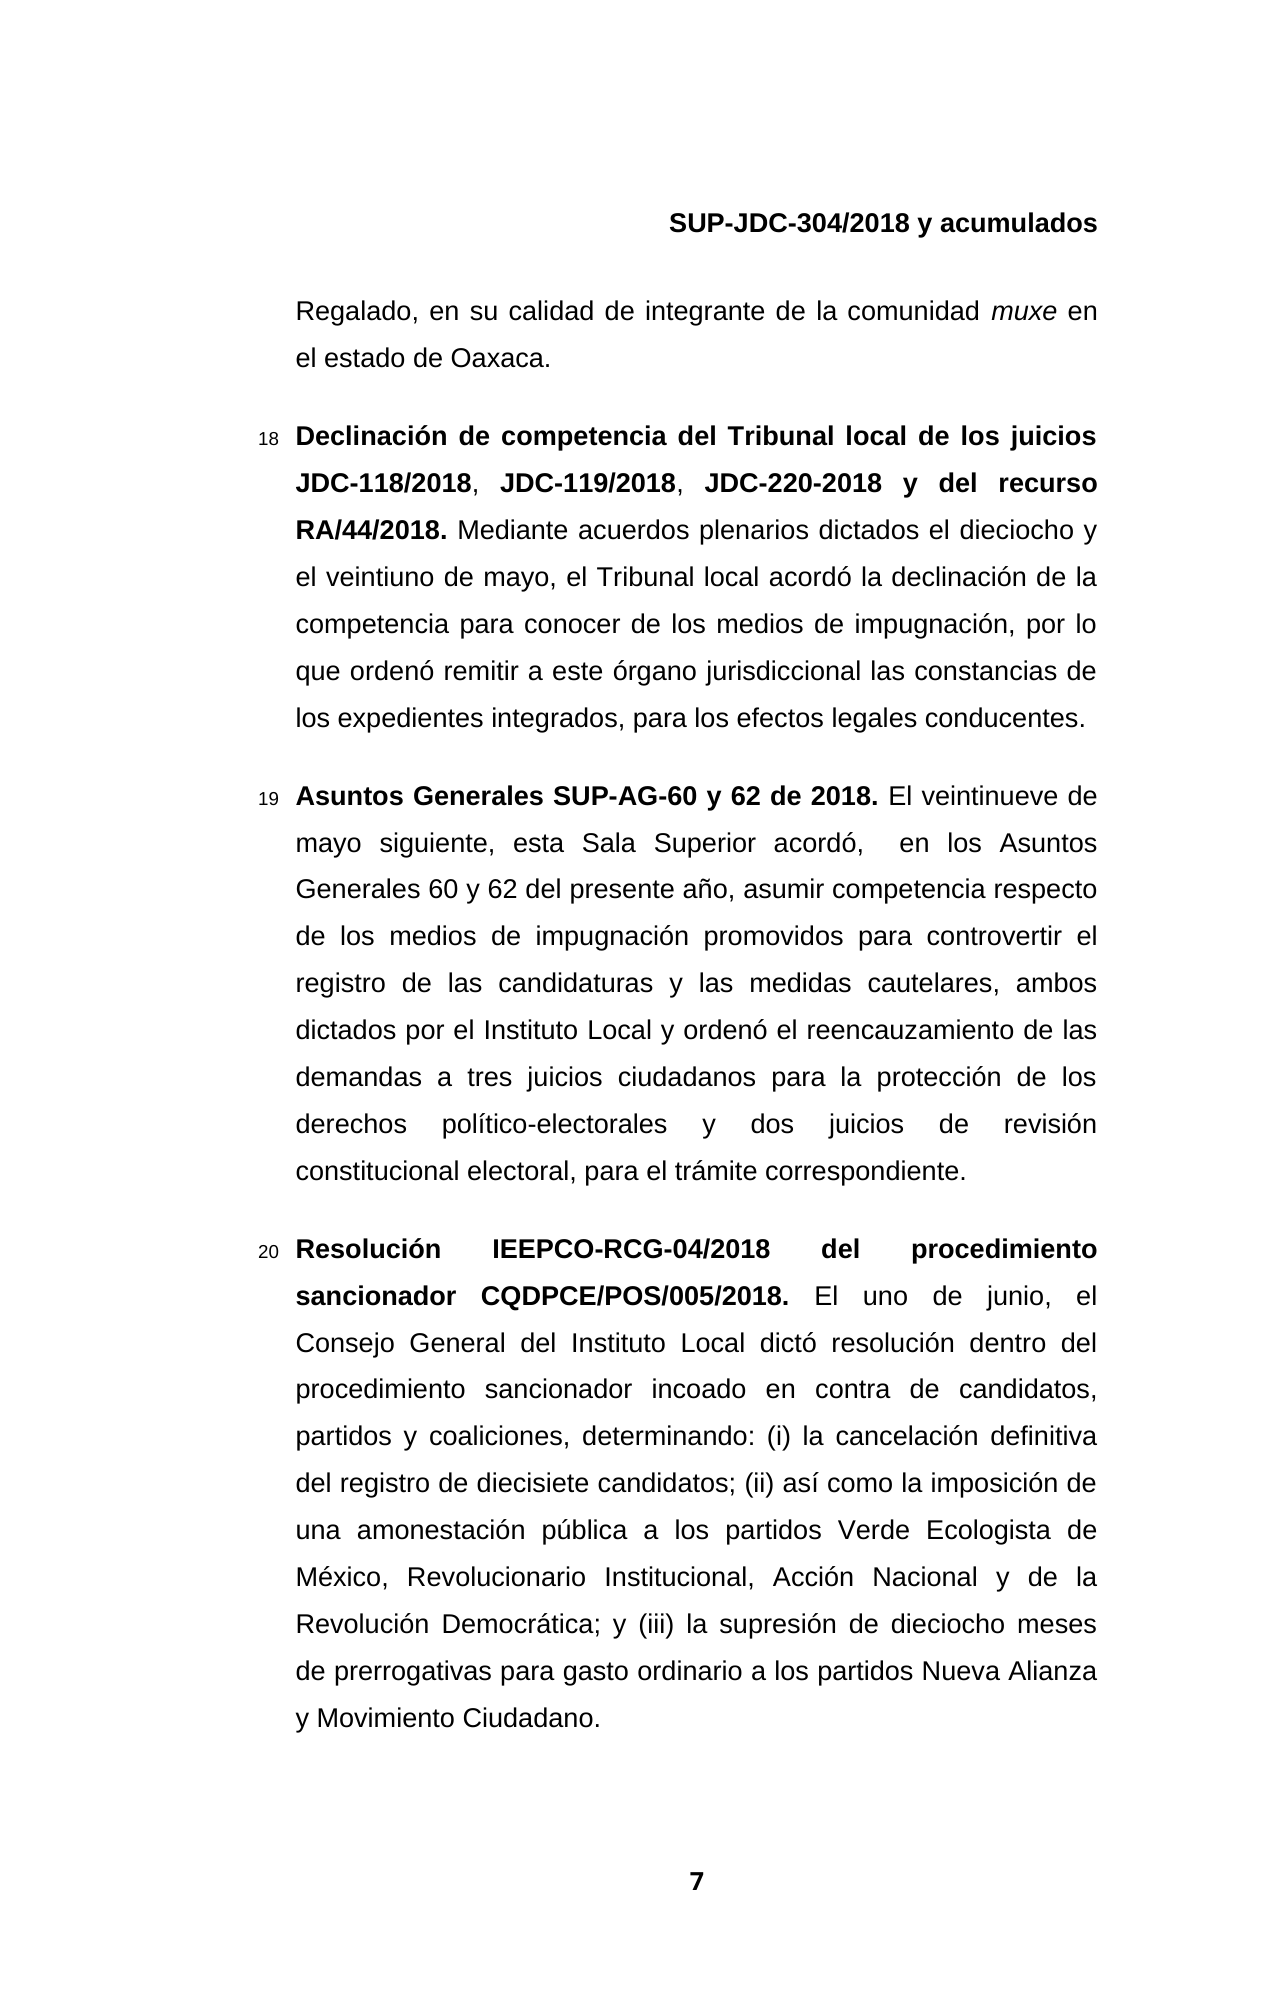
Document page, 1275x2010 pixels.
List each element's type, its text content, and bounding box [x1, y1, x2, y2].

list Resolución IEEPCO-RCG-04/2018 del procedimiento sancionador CQDPCE/POS/005/2018. El uno de junio, el Consejo General del Instituto Local dictó resolución dentro del procedimiento sancionador incoado en contra de candidatos, partidos y coaliciones, determinando: (i) la cancelación definitiva del registro de diecisiete candidatos; (ii) así como la imposición de una amonestación pública a los partidos Verde Ecologista de México, Revolucionario Institucional, Acción Nacional y de la Revolución Democrática; y (iii) la supresión de dieciocho meses de prerrogativas para gasto ordinario a los partidos Nueva Alianza y Movimiento Ciudadano. [258, 1233, 1098, 1733]
list Declinación de competencia del Tribunal local de los juicios JDC-118/2018, JDC-119/2018, JDC-220-2018 y del recurso RA/44/2018. Mediante acuerdos plenarios dictados el dieciocho y el veintiuno de mayo, el Tribunal local acordó la declinación de la competencia para conocer de los medios de impugnación, por lo que ordenó remitir a este órgano jurisdiccional las constancias de los expedientes integrados, para los efectos legales conducentes. [258, 420, 1098, 733]
list Asuntos Generales SUP-AG-60 y 62 de 2018. El veintinueve de mayo siguiente, esta Sala Superior acordó, en los Asuntos Generales 60 y 62 del presente año, asumir competencia respecto de los medios de impugnación promovidos para controvertir el registro de las candidaturas y las medidas cautelares, ambos dictados por el Instituto Local y ordenó el reencauzamiento de las demandas a tres juicios ciudadanos para la protección de los derechos político-electorales y dos juicios de revisión constitucional electoral, para el trámite correspondiente. [258, 780, 1098, 1186]
